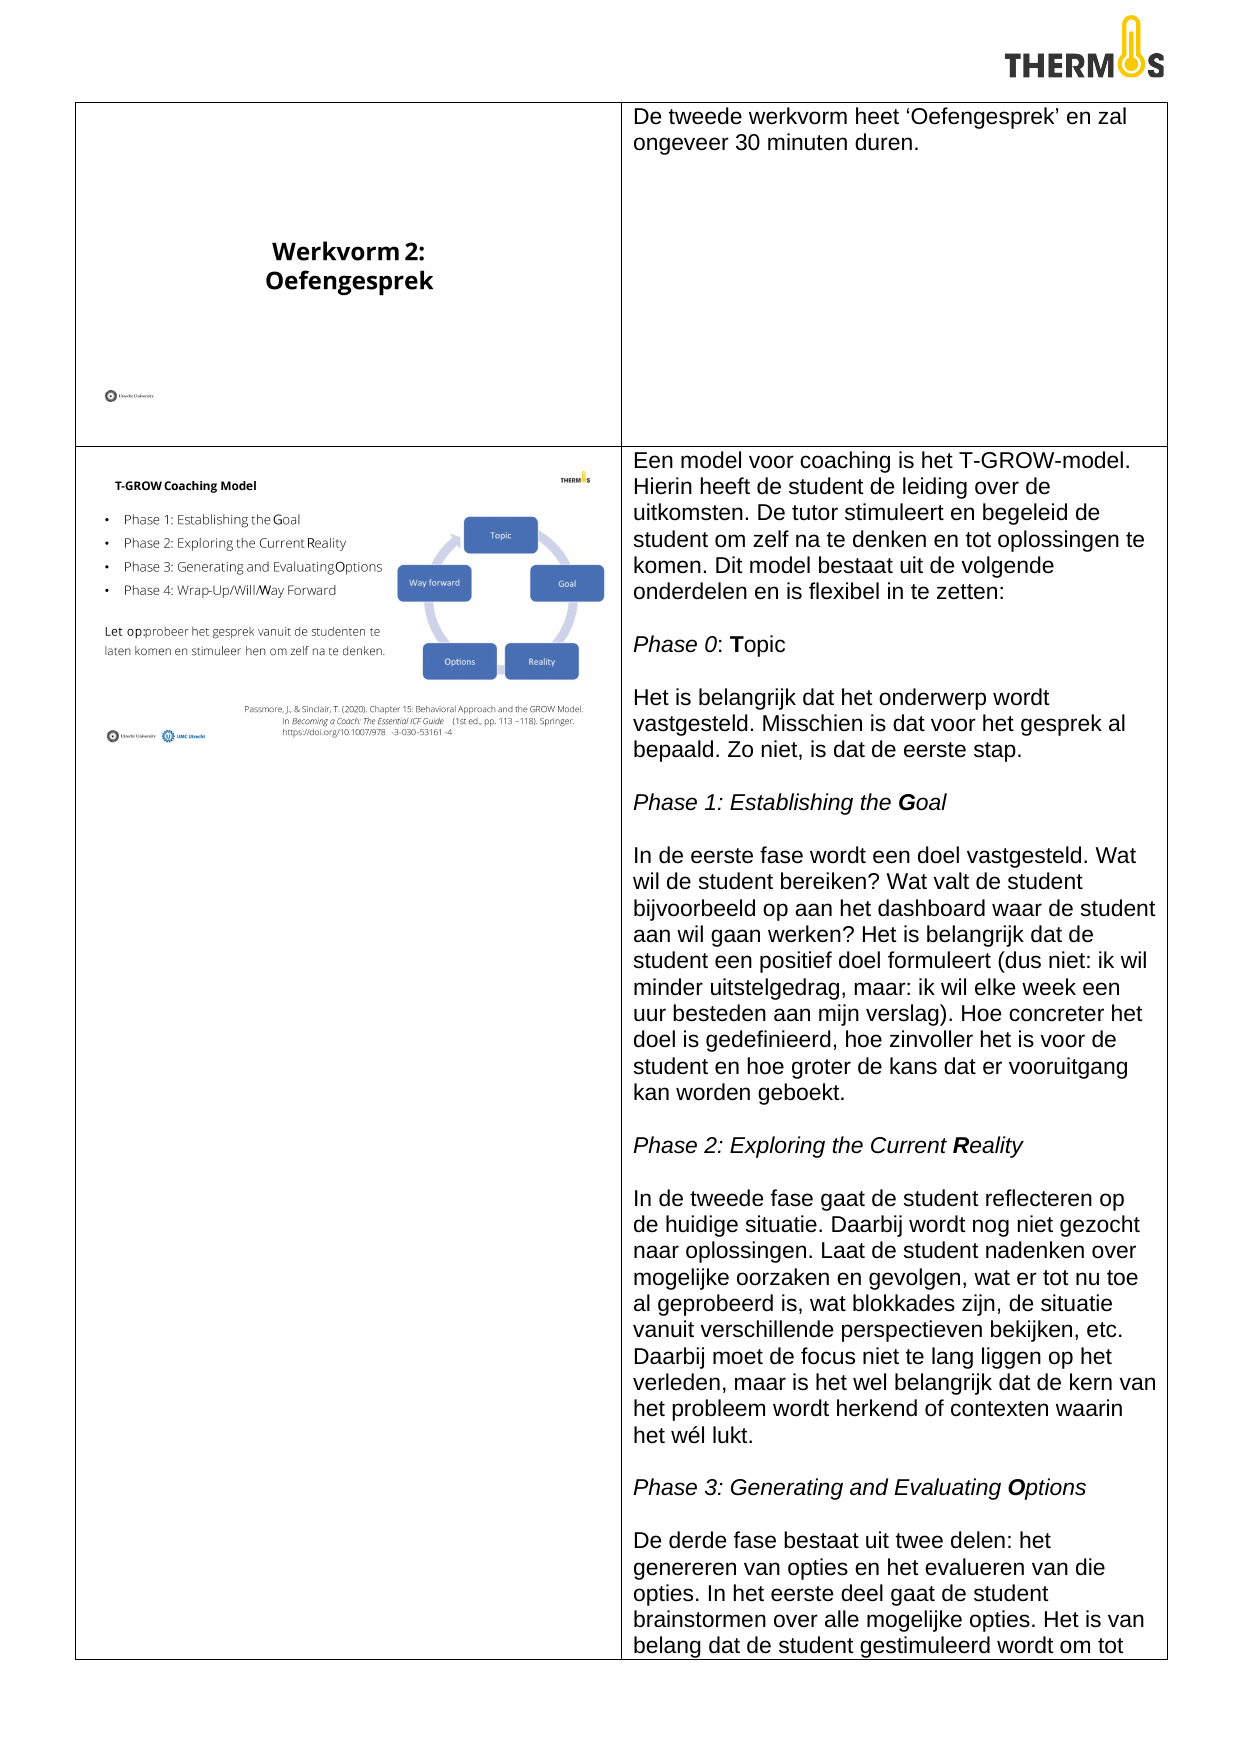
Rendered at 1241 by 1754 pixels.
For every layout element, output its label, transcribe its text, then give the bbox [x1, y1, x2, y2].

picture [88, 463, 613, 758]
table_cell [76, 447, 621, 1659]
picture [1004, 15, 1164, 78]
table_cell De tweede werkvorm heet ‘Oefengesprek’ en zal ongeveer 30 minuten duren. [622, 103, 1167, 446]
table_cell [76, 103, 621, 446]
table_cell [622, 447, 1167, 1659]
picture [86, 123, 611, 418]
